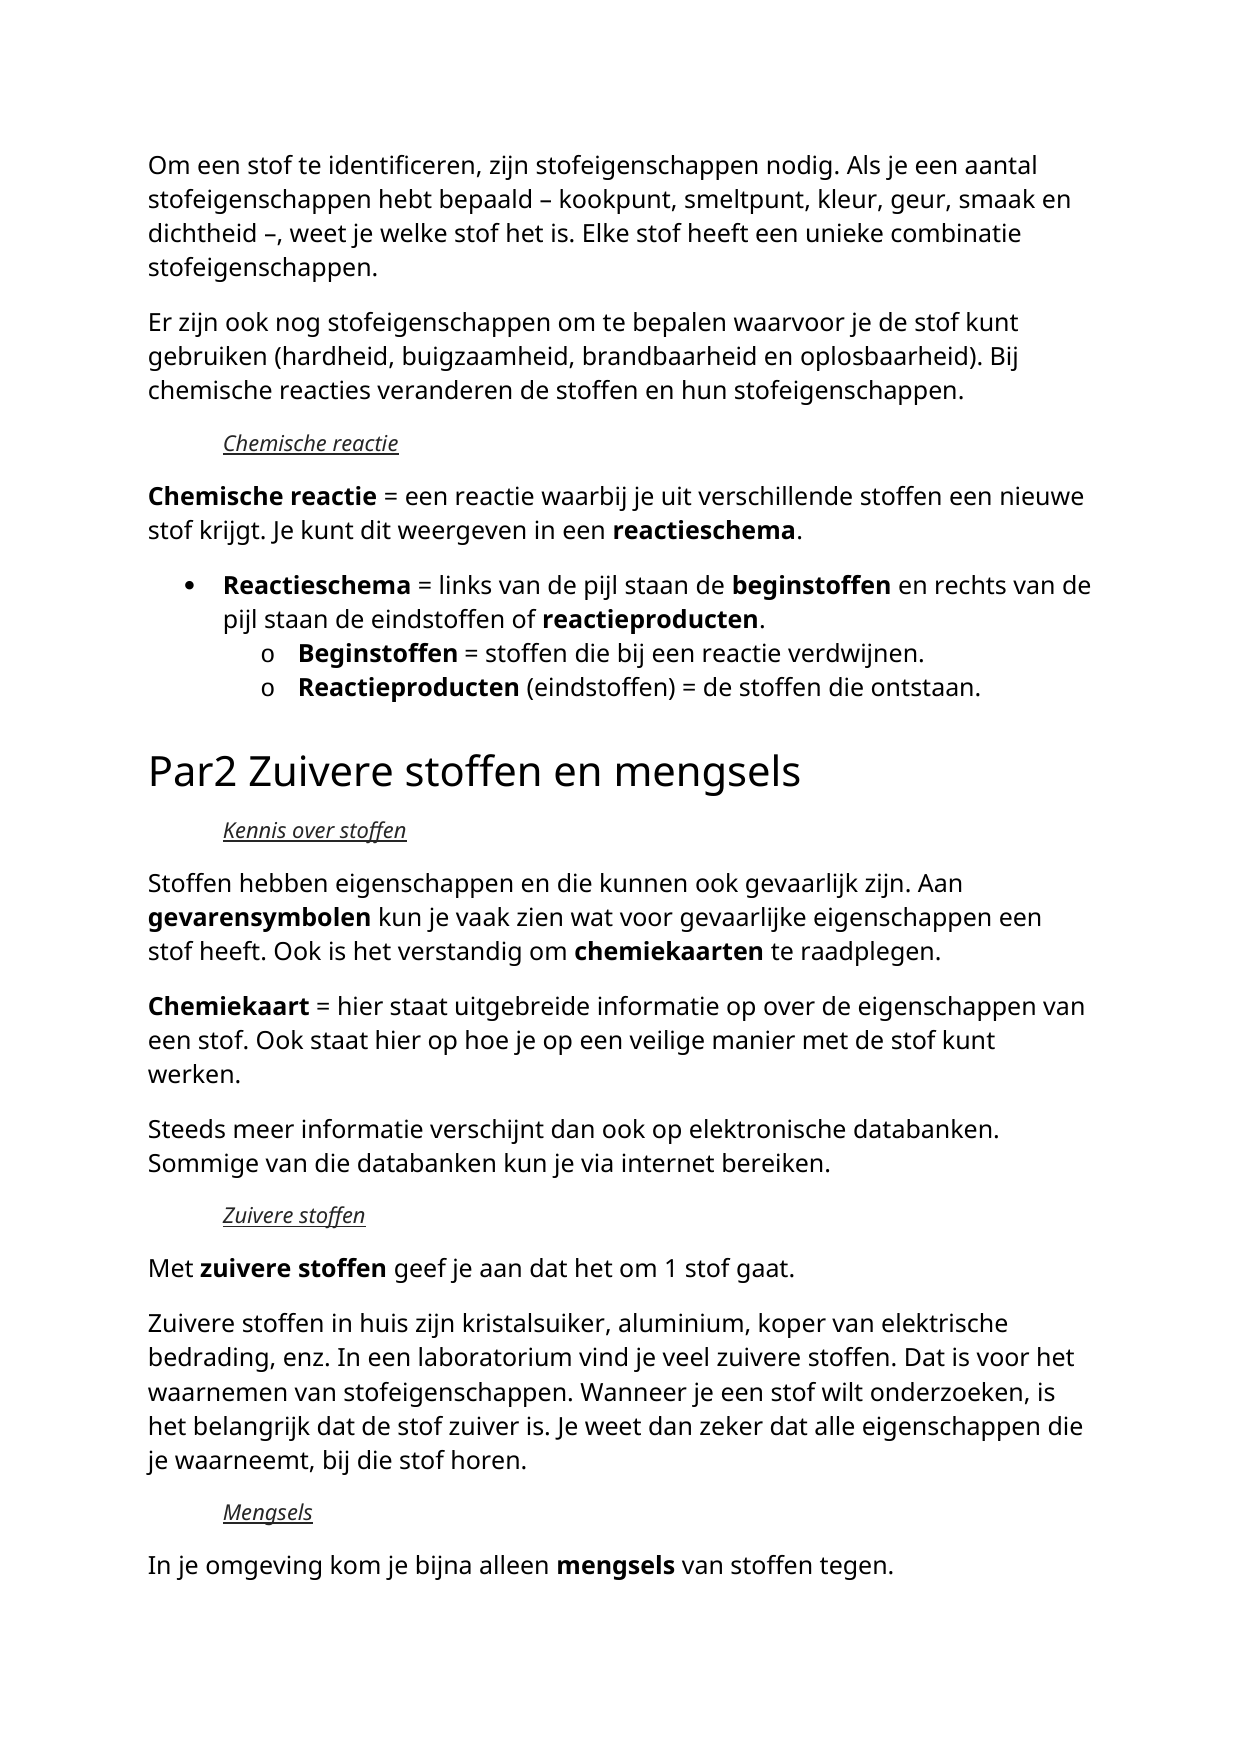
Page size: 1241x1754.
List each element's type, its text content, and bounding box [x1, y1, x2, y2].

text Er zijn ook nog stofeigenschappen om te bepalen waarvoor je de stof kunt gebruiken (hardheid, buigzaamheid, brandbaarheid en oplosbaarheid). Bij chemische reacties veranderen de stoffen en hun stofeigenschappen. [148, 305, 1093, 407]
subtitle Par2 Zuivere stoffen en mengsels [148, 741, 1093, 798]
list Reactieproducten (eindstoffen) = de stoffen die ontstaan. [260, 670, 1093, 704]
text Mengsels [223, 1497, 1018, 1527]
text Zuivere stoffen [223, 1201, 1018, 1230]
text Zuivere stoffen in huis zijn kristalsuiker, aluminium, koper van elektrische bedrading, enz. In een laboratorium vind je veel zuivere stoffen. Dat is voor het waarnemen van stofeigenschappen. Wanneer je een stof wilt onderzoeken, is het belangrijk dat de stof zuiver is. Je weet dan zeker dat alle eigenschappen die je waarneemt, bij die stof horen. [148, 1306, 1093, 1476]
list Beginstoffen = stoffen die bij een reactie verdwijnen. [260, 635, 1093, 670]
text Stoffen hebben eigenschappen en die kunnen ook gevaarlijk zijn. Aan gevarensymbolen kun je vaak zien wat voor gevaarlijke eigenschappen een stof heeft. Ook is het verstandig om chemiekaarten te raadplegen. [148, 866, 1093, 968]
text Om een stof te identificeren, zijn stofeigenschappen nodig. Als je een aantal stofeigenschappen hebt bepaald – kookpunt, smeltpunt, kleur, geur, smaak en dichtheid –, weet je welke stof het is. Elke stof heeft een unieke combinatie stofeigenschappen. [148, 148, 1093, 284]
text Steeds meer informatie verschijnt dan ook op elektronische databanken. Sommige van die databanken kun je via internet bereiken. [148, 1112, 1093, 1180]
text Chemische reactie [223, 428, 1018, 457]
text Chemische reactie = een reactie waarbij je uit verschillende stoffen een nieuwe stof krijgt. Je kunt dit weergeven in een reactieschema. [148, 478, 1093, 546]
list Reactieschema = links van de pijl staan de beginstoffen en rechts van de pijl staan de eindstoffen of reactieproducten. [185, 567, 1093, 635]
text In je omgeving kom je bijna alleen mengsels van stoffen tegen. [148, 1548, 1093, 1582]
text Met zuivere stoffen geef je aan dat het om 1 stof gaat. [148, 1251, 1093, 1285]
text Chemiekaart = hier staat uitgebreide informatie op over de eigenschappen van een stof. Ook staat hier op hoe je op een veilige manier met de stof kunt werken. [148, 988, 1093, 1091]
text Kennis over stoffen [223, 815, 1018, 845]
